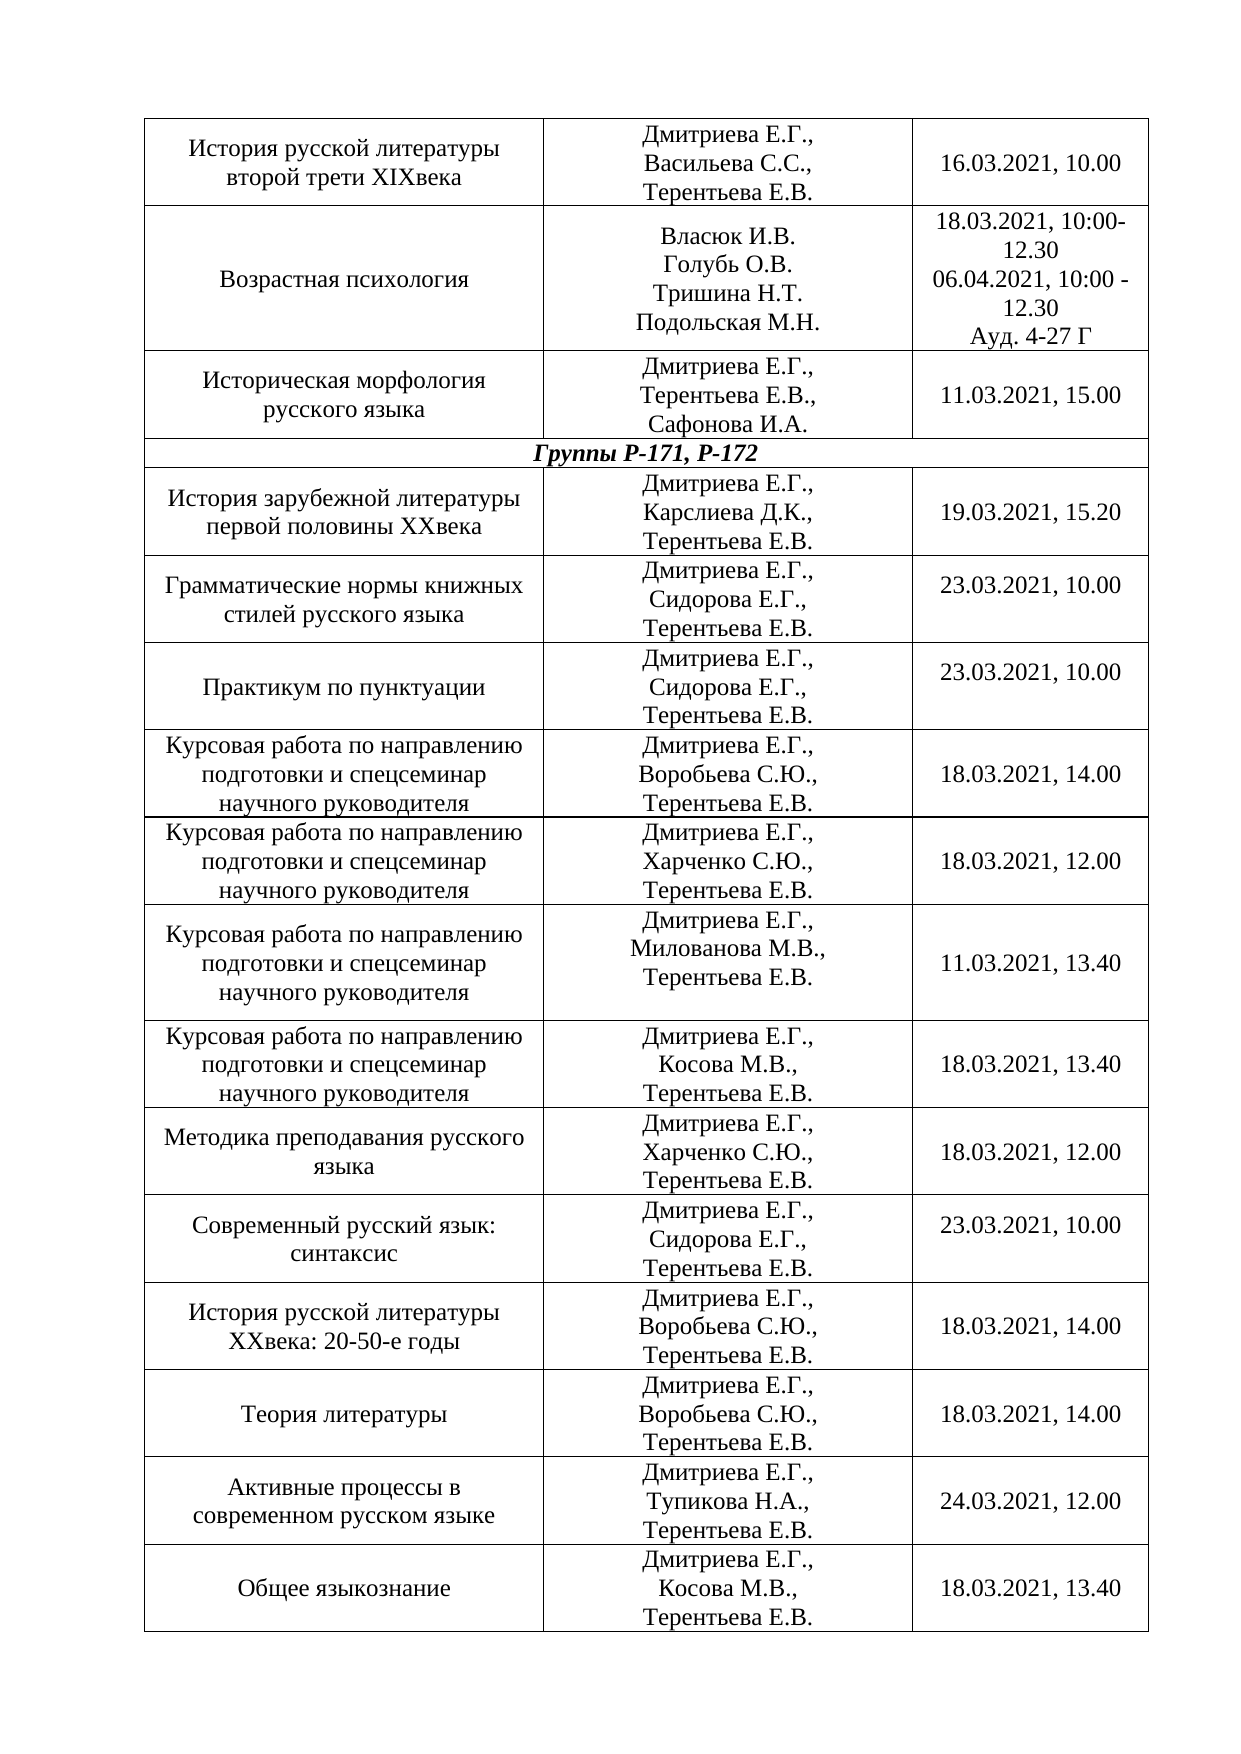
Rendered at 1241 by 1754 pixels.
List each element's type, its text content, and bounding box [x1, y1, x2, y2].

table_cell 24.03.2021, 12.00 [913, 1457, 1148, 1543]
table_cell 18.03.2021, 12.00 [913, 818, 1148, 904]
table_cell 11.03.2021, 13.40 [913, 905, 1148, 1020]
table_cell Дмитриева Е.Г., Косова М.В., Терентьева Е.В. [544, 1021, 912, 1107]
table_cell Возрастная психология [145, 206, 543, 350]
table_cell Дмитриева Е.Г., Тупикова Н.А., Терентьева Е.В. [544, 1457, 912, 1543]
table_cell Практикум по пунктуации [145, 643, 543, 729]
table_cell История русской литературы XXвека: 20-50-е годы [145, 1283, 543, 1369]
table_cell 11.03.2021, 15.00 [913, 351, 1148, 437]
table_cell Дмитриева Е.Г., Воробьева С.Ю., Терентьева Е.В. [544, 1370, 912, 1456]
table_cell Теория литературы [145, 1370, 543, 1456]
table_cell Активные процессы в современном русском языке [145, 1457, 543, 1543]
table_cell Дмитриева Е.Г., Харченко С.Ю., Терентьева Е.В. [544, 818, 912, 904]
table_cell Дмитриева Е.Г., Воробьева С.Ю., Терентьева Е.В. [544, 730, 912, 816]
table_cell Дмитриева Е.Г., Сидорова Е.Г., Терентьева Е.В. [544, 556, 912, 642]
table_cell 23.03.2021, 10.00 [913, 556, 1148, 642]
table_cell 18.03.2021, 13.40 [913, 1545, 1148, 1631]
table_cell 19.03.2021, 15.20 [913, 468, 1148, 554]
table_cell Методика преподавания русского языка [145, 1108, 543, 1194]
table_cell Дмитриева Е.Г., Терентьева Е.В., Сафонова И.А. [544, 351, 912, 437]
table_cell Дмитриева Е.Г., Харченко С.Ю., Терентьева Е.В. [544, 1108, 912, 1194]
table_cell Курсовая работа по направлению подготовки и спецсеминар научного руководителя [145, 1021, 543, 1107]
table_cell История зарубежной литературы первой половины XXвека [145, 468, 543, 554]
table_cell 23.03.2021, 10.00 [913, 643, 1148, 729]
table_cell Дмитриева Е.Г., Сидорова Е.Г., Терентьева Е.В. [544, 643, 912, 729]
table_cell Дмитриева Е.Г., Милованова М.В., Терентьева Е.В. [544, 905, 912, 1020]
table_cell 18.03.2021, 10:00-12.30 06.04.2021, 10:00 -12.30 Ауд. 4-27 Г [913, 206, 1148, 350]
table_cell Грамматические нормы книжных стилей русского языка [145, 556, 543, 642]
table_cell Дмитриева Е.Г., Косова М.В., Терентьева Е.В. [544, 1545, 912, 1631]
table_cell 18.03.2021, 13.40 [913, 1021, 1148, 1107]
table_cell 16.03.2021, 10.00 [913, 119, 1148, 205]
table_cell 18.03.2021, 12.00 [913, 1108, 1148, 1194]
table_cell 23.03.2021, 10.00 [913, 1195, 1148, 1282]
table_cell 18.03.2021, 14.00 [913, 1370, 1148, 1456]
table_cell Дмитриева Е.Г., Сидорова Е.Г., Терентьева Е.В. [544, 1195, 912, 1282]
table_cell Курсовая работа по направлению подготовки и спецсеминар научного руководителя [145, 730, 543, 816]
table_cell Дмитриева Е.Г., Воробьева С.Ю., Терентьева Е.В. [544, 1283, 912, 1369]
table_cell Современный русский язык: синтаксис [145, 1195, 543, 1282]
table_cell 18.03.2021, 14.00 [913, 730, 1148, 816]
table_cell Историческая морфология русского языка [145, 351, 543, 437]
table_cell История русской литературы второй трети XIXвека [145, 119, 543, 205]
table_cell Общее языкознание [145, 1545, 543, 1631]
table_cell Группы Р-171, Р-172 [145, 439, 1148, 467]
table_cell Курсовая работа по направлению подготовки и спецсеминар научного руководителя [145, 818, 543, 904]
table_cell Дмитриева Е.Г., Васильева С.С., Терентьева Е.В. [544, 119, 912, 205]
table_cell Курсовая работа по направлению подготовки и спецсеминар научного руководителя [145, 905, 543, 1020]
table_cell Дмитриева Е.Г., Карслиева Д.К., Терентьева Е.В. [544, 468, 912, 554]
table_cell 18.03.2021, 14.00 [913, 1283, 1148, 1369]
table_cell Власюк И.В. Голубь О.В. Тришина Н.Т. Подольская М.Н. [544, 206, 912, 350]
